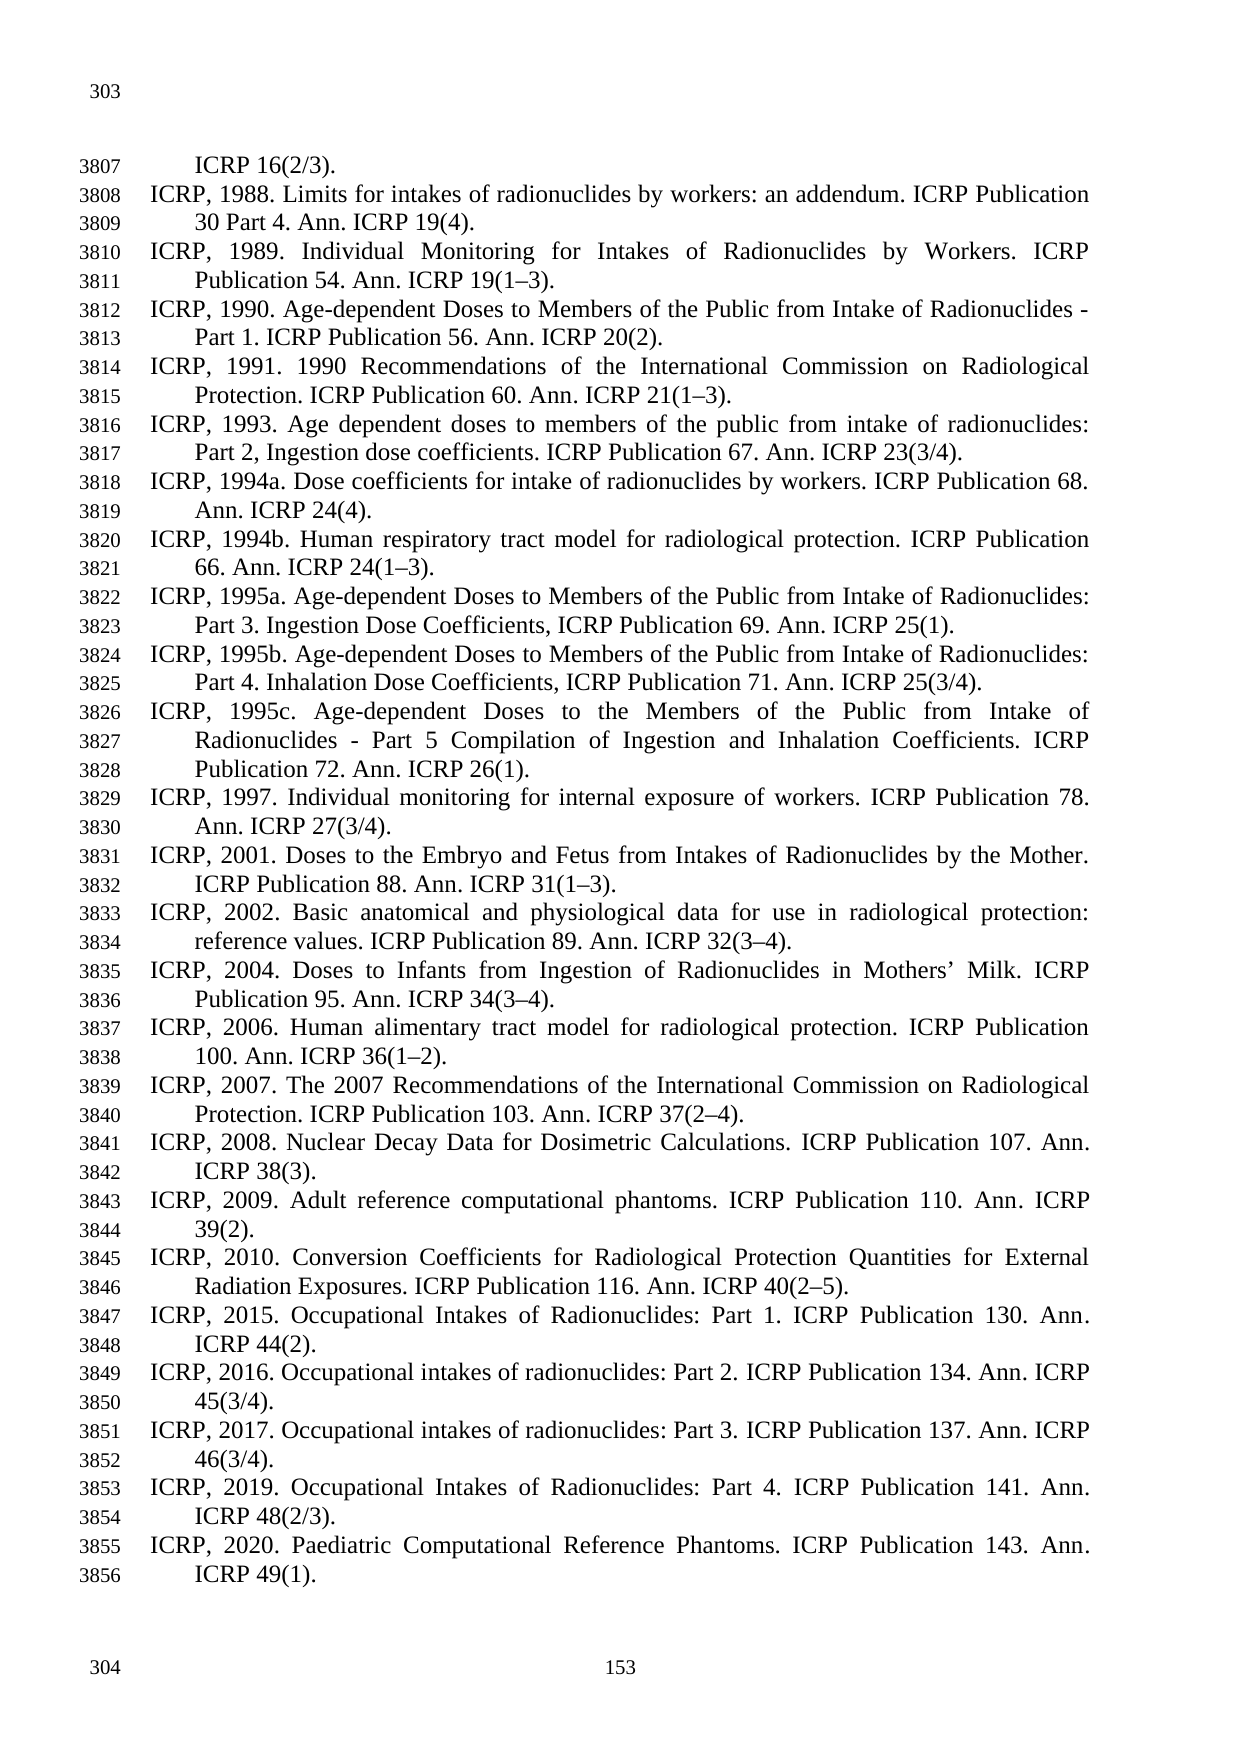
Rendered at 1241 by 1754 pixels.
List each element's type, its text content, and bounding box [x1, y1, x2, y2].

text ICRP, 1988. Limits for intakes of radionuclides by workers: an addendum. ICRP Publication 30 Part 4. Ann. ICRP 19(4). [150, 179, 1090, 236]
text ICRP, 2001. Doses to the Embryo and Fetus from Intakes of Radionuclides by the Mother. ICRP Publication 88. Ann. ICRP 31(1–3). [150, 840, 1090, 897]
text ICRP, 2020. Paediatric Computational Reference Phantoms. ICRP Publication 143. Ann. ICRP 49(1). [150, 1530, 1090, 1587]
text ICRP, 2017. Occupational intakes of radionuclides: Part 3. ICRP Publication 137. Ann. ICRP 46(3/4). [150, 1415, 1090, 1472]
text ICRP, 1994b. Human respiratory tract model for radiological protection. ICRP Publication 66. Ann. ICRP 24(1–3). [150, 524, 1090, 581]
text ICRP, 1995c. Age-dependent Doses to the Members of the Public from Intake of Radionuclides - Part 5 Compilation of Ingestion and Inhalation Coefficients. ICRP Publication 72. Ann. ICRP 26(1). [150, 696, 1090, 782]
text ICRP, 2006. Human alimentary tract model for radiological protection. ICRP Publication 100. Ann. ICRP 36(1–2). [150, 1012, 1090, 1070]
text ICRP, 2009. Adult reference computational phantoms. ICRP Publication 110. Ann. ICRP 39(2). [150, 1185, 1090, 1242]
text ICRP, 2008. Nuclear Decay Data for Dosimetric Calculations. ICRP Publication 107. Ann. ICRP 38(3). [150, 1127, 1090, 1185]
text ICRP, 1990. Age-dependent Doses to Members of the Public from Intake of Radionuclides - Part 1. ICRP Publication 56. Ann. ICRP 20(2). [150, 294, 1090, 351]
text ICRP, 2010. Conversion Coefficients for Radiological Protection Quantities for External Radiation Exposures. ICRP Publication 116. Ann. ICRP 40(2–5). [150, 1242, 1090, 1300]
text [150, 150, 1090, 179]
text ICRP, 1991. 1990 Recommendations of the International Commission on Radiological Protection. ICRP Publication 60. Ann. ICRP 21(1–3). [150, 351, 1090, 409]
text ICRP, 2019. Occupational Intakes of Radionuclides: Part 4. ICRP Publication 141. Ann. ICRP 48(2/3). [150, 1472, 1090, 1530]
text ICRP, 2016. Occupational intakes of radionuclides: Part 2. ICRP Publication 134. Ann. ICRP 45(3/4). [150, 1357, 1090, 1415]
text ICRP, 1995a. Age-dependent Doses to Members of the Public from Intake of Radionuclides: Part 3. Ingestion Dose Coefficients, ICRP Publication 69. Ann. ICRP 25(1). [150, 581, 1090, 639]
text ICRP, 1995b. Age-dependent Doses to Members of the Public from Intake of Radionuclides: Part 4. Inhalation Dose Coefficients, ICRP Publication 71. Ann. ICRP 25(3/4). [150, 639, 1090, 696]
text ICRP, 1994a. Dose coefficients for intake of radionuclides by workers. ICRP Publication 68. Ann. ICRP 24(4). [150, 466, 1090, 524]
text ICRP, 1993. Age dependent doses to members of the public from intake of radionuclides: Part 2, Ingestion dose coefficients. ICRP Publication 67. Ann. ICRP 23(3/4). [150, 409, 1090, 466]
text ICRP, 2002. Basic anatomical and physiological data for use in radiological protection: reference values. ICRP Publication 89. Ann. ICRP 32(3–4). [150, 897, 1090, 955]
text ICRP, 2015. Occupational Intakes of Radionuclides: Part 1. ICRP Publication 130. Ann. ICRP 44(2). [150, 1300, 1090, 1357]
text ICRP, 2004. Doses to Infants from Ingestion of Radionuclides in Mothers’ Milk. ICRP Publication 95. Ann. ICRP 34(3–4). [150, 955, 1090, 1012]
text ICRP, 2007. The 2007 Recommendations of the International Commission on Radiological Protection. ICRP Publication 103. Ann. ICRP 37(2–4). [150, 1070, 1090, 1127]
text ICRP, 1989. Individual Monitoring for Intakes of Radionuclides by Workers. ICRP Publication 54. Ann. ICRP 19(1–3). [150, 236, 1090, 294]
text ICRP, 1997. Individual monitoring for internal exposure of workers. ICRP Publication 78. Ann. ICRP 27(3/4). [150, 782, 1090, 840]
